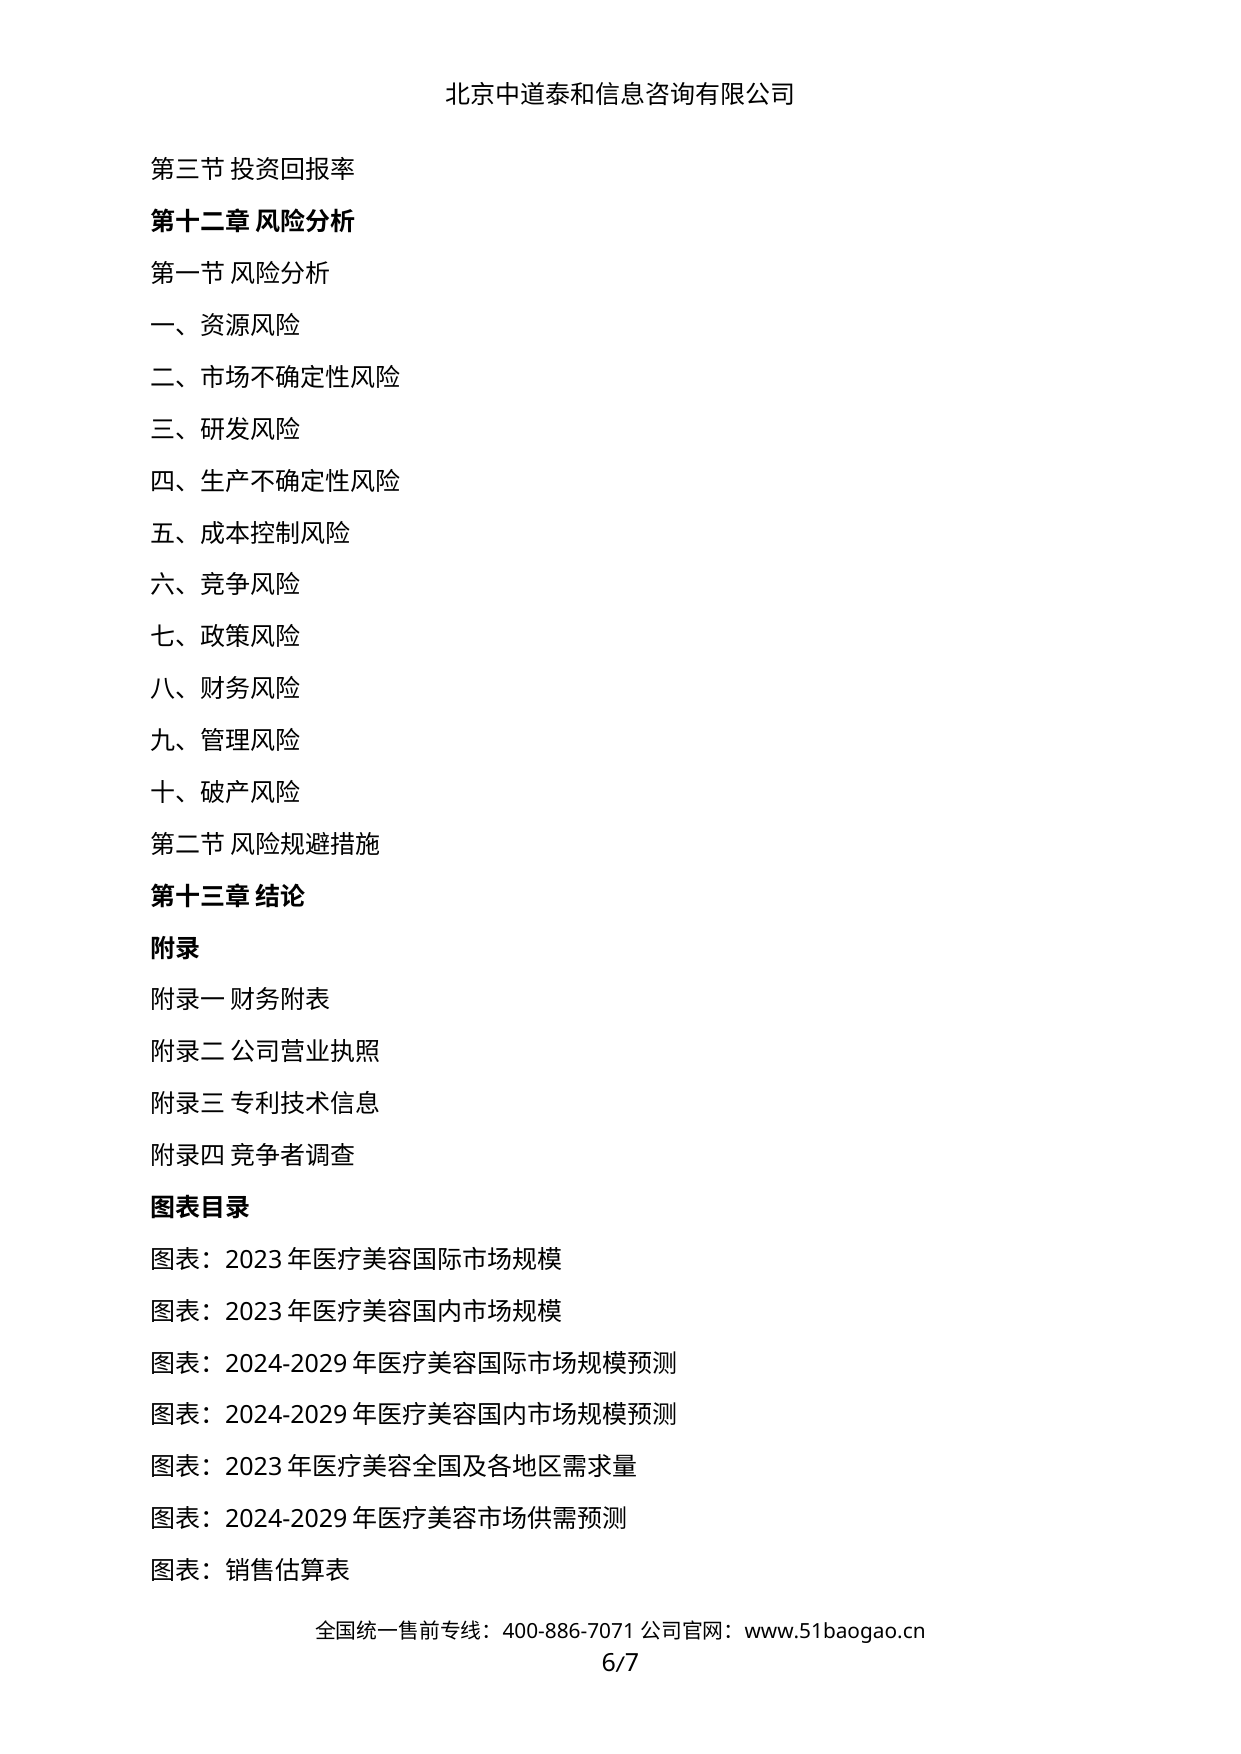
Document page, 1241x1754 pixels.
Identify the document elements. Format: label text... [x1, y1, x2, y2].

text 八、财务风险 [150, 669, 1090, 705]
text 七、政策风险 [150, 617, 1090, 653]
text 图表目录 [150, 1187, 1090, 1224]
text 十、破产风险 [150, 772, 1090, 809]
text 附录一 财务附表 [150, 980, 1090, 1016]
text 图表：2024-2029年医疗美容国内市场规模预测 [150, 1395, 1090, 1431]
text 五、成本控制风险 [150, 513, 1090, 549]
text 一、资源风险 [150, 306, 1090, 342]
text 附录四 竞争者调查 [150, 1136, 1090, 1172]
text 第二节 风险规避措施 [150, 824, 1090, 861]
text 九、管理风险 [150, 721, 1090, 757]
text 图表：2023年医疗美容全国及各地区需求量 [150, 1447, 1090, 1483]
text 四、生产不确定性风险 [150, 461, 1090, 497]
text 二、市场不确定性风险 [150, 357, 1090, 394]
text 六、竞争风险 [150, 565, 1090, 601]
text 第一节 风险分析 [150, 254, 1090, 290]
text 图表：销售估算表 [150, 1551, 1090, 1587]
text 三、研发风险 [150, 409, 1090, 446]
text 第十二章 风险分析 [150, 202, 1090, 238]
text 图表：2023年医疗美容国际市场规模 [150, 1239, 1090, 1276]
text 附录二 公司营业执照 [150, 1032, 1090, 1068]
text 第三节 投资回报率 [150, 150, 1090, 186]
text 附录 [150, 928, 1090, 964]
text 图表：2024-2029年医疗美容国际市场规模预测 [150, 1343, 1090, 1379]
text 第十三章 结论 [150, 876, 1090, 912]
text 图表：2023年医疗美容国内市场规模 [150, 1291, 1090, 1327]
text 附录三 专利技术信息 [150, 1084, 1090, 1120]
text 图表：2024-2029年医疗美容市场供需预测 [150, 1499, 1090, 1535]
